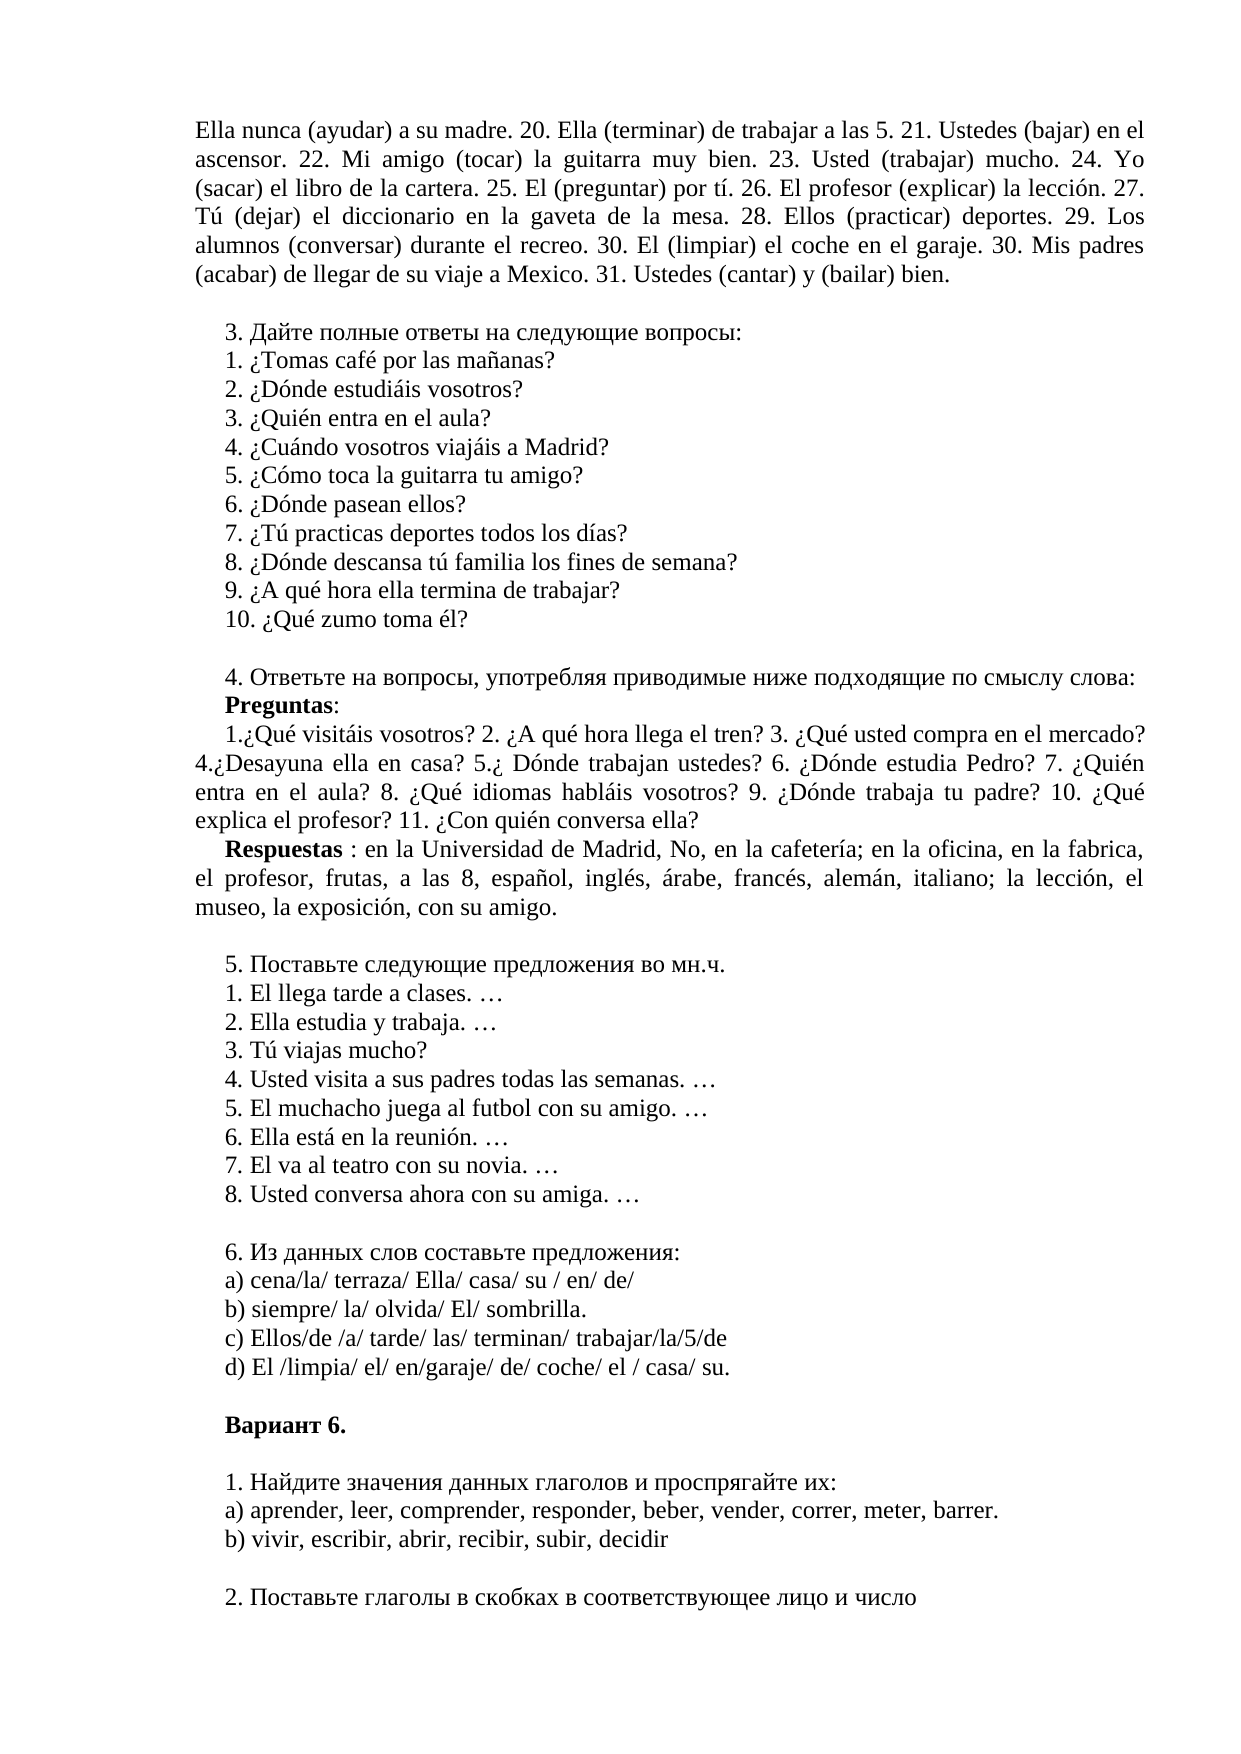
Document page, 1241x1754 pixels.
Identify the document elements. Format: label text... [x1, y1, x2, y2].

list ¿A qué hora ella termina de trabajar? [224, 575, 1169, 604]
list El va al teatro con su novia. … [224, 1150, 1169, 1179]
list ¿Tú practicas deportes todos los días? [224, 518, 1169, 547]
list Ellos/de /a/ tarde/ las/ terminan/ trabajar/la/5/de [224, 1323, 1169, 1352]
list ¿Dónde pasean ellos? [224, 489, 1169, 518]
list siempre/ la/ olvida/ El/ sombrilla. [224, 1294, 1169, 1323]
list vivir, escribir, abrir, recibir, subir, decidir [224, 1524, 1169, 1553]
list Tú viajas mucho? [224, 1035, 1169, 1064]
list Ella está en la reunión. … [224, 1122, 1169, 1150]
list cena/la/ terraza/ Ella/ casa/ su / en/ de/ [224, 1266, 1169, 1294]
text 6. Из данных слов составьте предложения: [224, 1237, 1169, 1266]
list El /limpia/ el/ en/garaje/ de/ coche/ el / casa/ su. [224, 1352, 1169, 1381]
list ¿Cuándo vosotros viajáis a Madrid? [224, 432, 1169, 460]
list El muchacho juega al futbol con su amigo. … [224, 1093, 1169, 1122]
text 3. Дайте полные ответы на следующие вопросы: [224, 317, 1169, 345]
list Поставьте глаголы в скобках в соответствующее лицо и число [224, 1582, 1169, 1611]
list Найдите значения данных глаголов и проспрягайте их: [224, 1467, 1169, 1496]
list El llega tarde a clases. … [224, 978, 1169, 1007]
list ¿Qué zumo toma él? [224, 604, 1169, 633]
list Ella estudia y trabaja. … [224, 1007, 1169, 1035]
list ¿Tomas café por las mañanas? [224, 345, 1169, 374]
text Вариант 6. [224, 1410, 1169, 1438]
list ¿Quién entra en el aula? [224, 403, 1169, 432]
list ¿Dónde estudiáis vosotros? [224, 374, 1169, 403]
list Usted visita a sus padres todas las semanas. … [224, 1064, 1169, 1093]
list ¿Dónde descansa tú familia los fines de semana? [224, 547, 1169, 575]
text Ella nunca (ayudar) a su madre. 20. Ella (terminar) de trabajar a las 5. 21. Ustedes (bajar) en el ascensor. 22. Mi amigo (tocar) la guitarra muy bien. 23. Usted (trabajar) mucho. 24. Yo (sacar) el libro de la cartera. 25. El (preguntar) por tí. 26. El profesor (explicar) la lección. 27. Tú (dejar) el diccionario en la gaveta de la mesa. 28. Ellos (practicar) deportes. 29. Los alumnos (conversar) durante el recreo. 30. El (limpiar) el coche en el garaje. 30. Mis padres (acabar) de llegar de su viaje a Mexico. 31. Ustedes (cantar) y (bailar) bien. [195, 115, 1146, 288]
list aprender, leer, comprender, responder, beber, vender, correr, meter, barrer. [224, 1496, 1169, 1524]
text 1.¿Qué visitáis vosotros? 2. ¿A qué hora llega el tren? 3. ¿Qué usted compra en el mercado? 4.¿Desayuna ella en casa? 5.¿ Dónde trabajan ustedes? 6. ¿Dónde estudia Pedro? 7. ¿Quién entra en el aula? 8. ¿Qué idiomas habláis vosotros? 9. ¿Dónde trabaja tu padre? 10. ¿Qué explica el profesor? 11. ¿Con quién conversa ella? [195, 719, 1146, 834]
list Usted conversa ahora con su amiga. … [224, 1179, 1169, 1208]
text 5. Поставьте следующие предложения во мн.ч. [224, 949, 1169, 978]
text 4. Ответьте на вопросы, употребляя приводимые ниже подходящие по смыслу слова: [224, 662, 1169, 690]
text Preguntas: [224, 690, 1169, 719]
list ¿Cómo toca la guitarra tu amigo? [224, 460, 1169, 489]
text Respuestas : en la Universidad de Madrid, No, en la cafetería; en la oficina, en la fabrica, el profesor, frutas, a las 8, español, inglés, árabe, francés, alemán, italiano; la lección, el museo, la exposición, con su amigo. [195, 834, 1146, 920]
